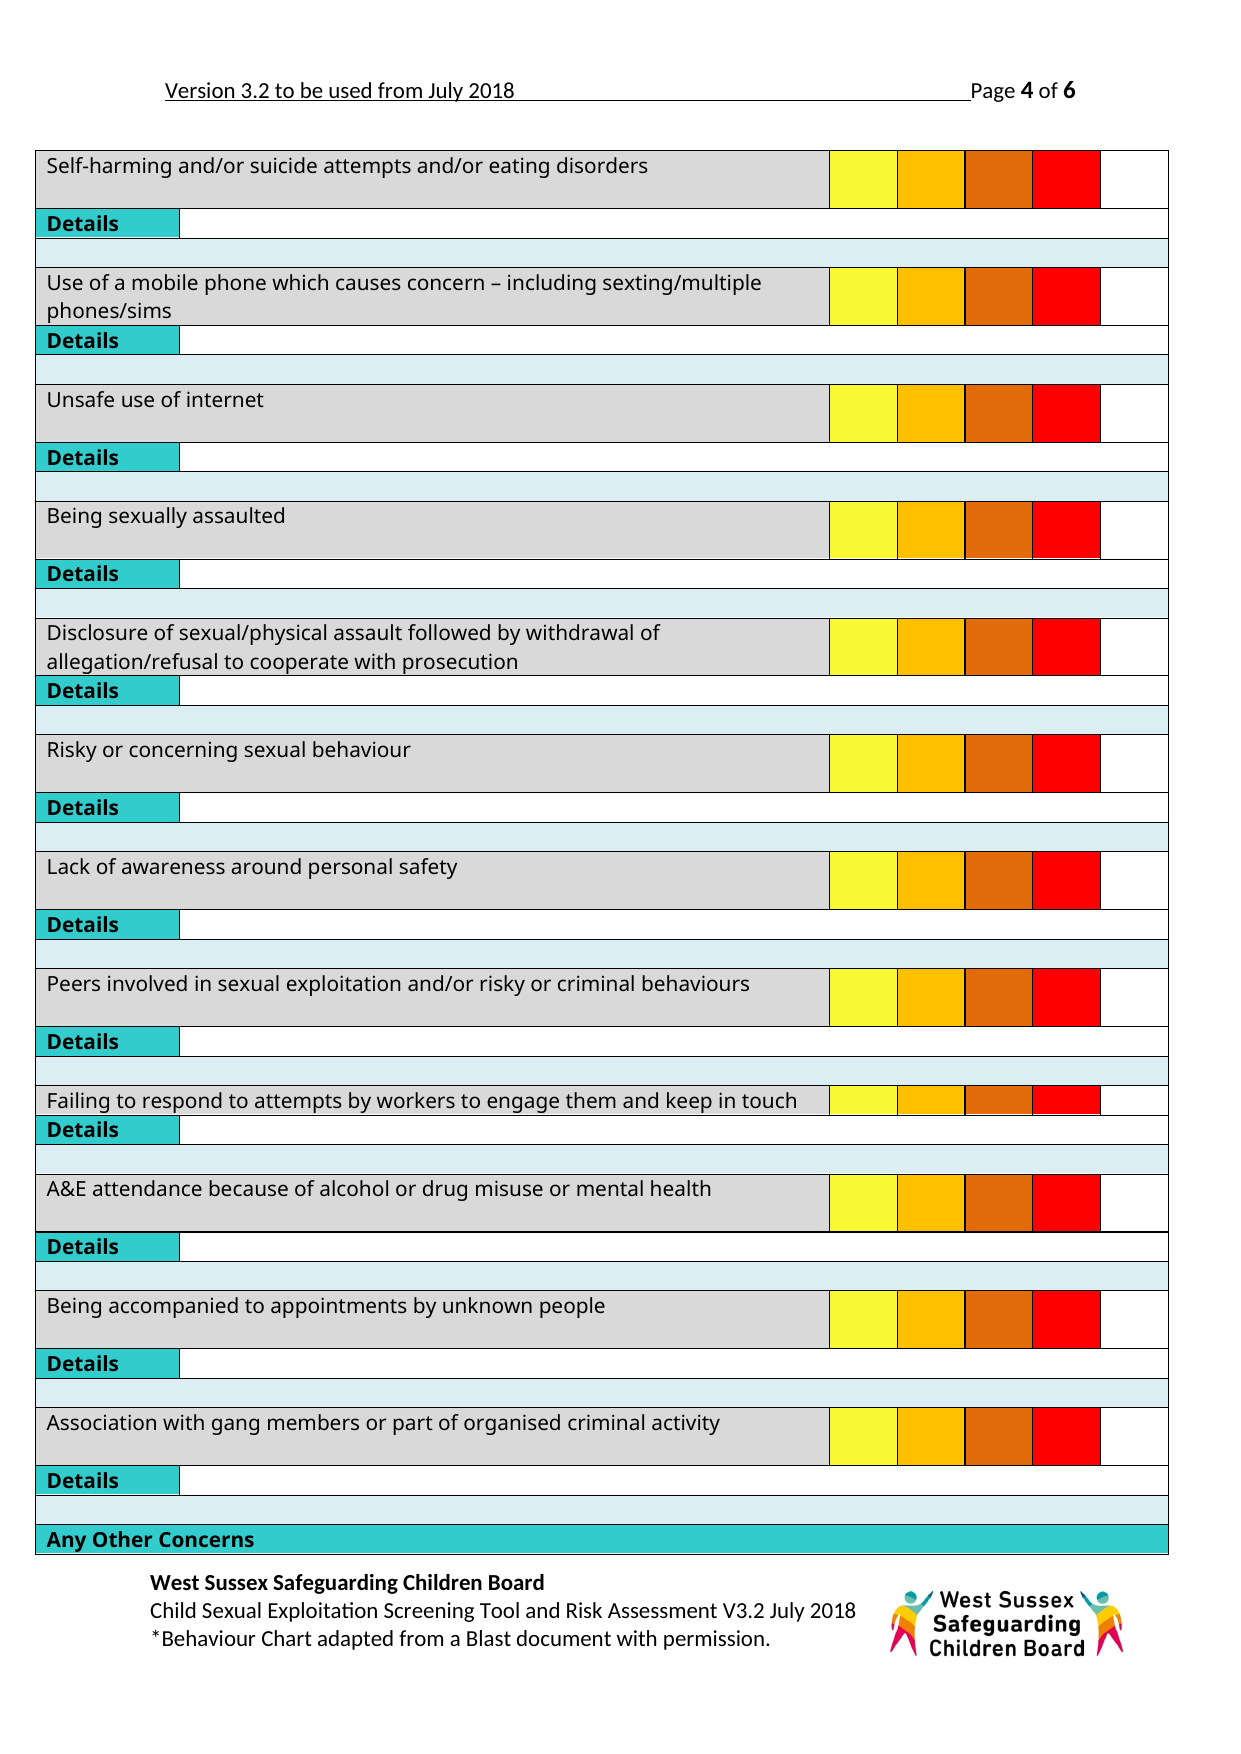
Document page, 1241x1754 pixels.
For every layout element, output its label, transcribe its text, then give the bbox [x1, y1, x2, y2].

table_cell Details [36, 560, 179, 588]
table_cell [1033, 151, 1100, 208]
table_cell [1033, 268, 1100, 325]
table_cell [180, 1466, 1168, 1494]
table_cell [966, 1086, 1032, 1114]
table_cell [180, 1349, 1168, 1378]
table_cell [830, 502, 897, 558]
table_cell [180, 793, 1168, 822]
table_cell [1033, 969, 1100, 1026]
table_cell Disclosure of sexual/physical assault followed by withdrawal of allegation/refusal to cooperate with prosecution [36, 619, 829, 675]
table_cell [966, 385, 1032, 442]
table_cell [36, 1379, 1168, 1407]
table_cell Lack of awareness around personal safety [36, 852, 829, 909]
table_cell [180, 560, 1168, 588]
table_cell [1101, 852, 1168, 909]
table_cell [36, 706, 1168, 734]
table_cell Details [36, 793, 179, 822]
table_cell [966, 1291, 1032, 1348]
table_cell [180, 443, 1168, 471]
table_cell [966, 969, 1032, 1026]
table_cell [830, 151, 897, 208]
table_cell [830, 1291, 897, 1348]
table_cell [1101, 1408, 1168, 1465]
table_cell [898, 1175, 964, 1231]
table_cell [1033, 852, 1100, 909]
table_cell [830, 268, 897, 325]
table_cell [898, 1291, 964, 1348]
table_cell [1101, 1175, 1168, 1231]
table_cell [180, 910, 1168, 939]
table_cell [898, 969, 964, 1026]
table_cell [1033, 735, 1100, 792]
table_cell [36, 823, 1168, 851]
table_cell [966, 1408, 1032, 1465]
table_cell [1101, 151, 1168, 208]
table_cell [1101, 735, 1168, 792]
table_cell Details [36, 209, 179, 237]
table_cell [898, 852, 964, 909]
table_cell Being sexually assaulted [36, 502, 829, 558]
table_cell [36, 1057, 1168, 1085]
table_cell Use of a mobile phone which causes concern – including sexting/multiple phones/sims [36, 268, 829, 325]
table_cell [1101, 1291, 1168, 1348]
table_cell [1033, 619, 1100, 675]
table_cell [180, 1116, 1168, 1144]
table_cell [1033, 1408, 1100, 1465]
table_cell [1033, 1175, 1100, 1231]
table_cell [966, 1175, 1032, 1231]
table_cell Being accompanied to appointments by unknown people [36, 1291, 829, 1348]
table_cell [1101, 385, 1168, 442]
table_cell [36, 589, 1168, 617]
table_cell [36, 355, 1168, 384]
table_cell Peers involved in sexual exploitation and/or risky or criminal behaviours [36, 969, 829, 1026]
table_cell [36, 940, 1168, 968]
table_cell [1033, 1291, 1100, 1348]
table_cell [830, 1408, 897, 1465]
table_cell [898, 1086, 964, 1114]
table_cell Details [36, 443, 179, 471]
table_cell [966, 151, 1032, 208]
table_cell [966, 852, 1032, 909]
table_cell [180, 209, 1168, 237]
table_cell [966, 268, 1032, 325]
table_cell [1101, 502, 1168, 558]
table_cell [966, 735, 1032, 792]
table_cell [1101, 268, 1168, 325]
table_cell [966, 502, 1032, 558]
table_cell A&E attendance because of alcohol or drug misuse or mental health [36, 1175, 829, 1231]
table_cell Self-harming and/or suicide attempts and/or eating disorders [36, 151, 829, 208]
table_cell [830, 735, 897, 792]
table_cell Risky or concerning sexual behaviour [36, 735, 829, 792]
table_cell [898, 619, 964, 675]
table_cell [830, 385, 897, 442]
table_cell Details [36, 1116, 179, 1144]
table_cell [36, 239, 1168, 267]
table_cell Failing to respond to attempts by workers to engage them and keep in touch [36, 1086, 829, 1114]
table_cell [898, 735, 964, 792]
table_cell [36, 1145, 1168, 1173]
table_cell Details [36, 1466, 179, 1494]
table_cell Details [36, 1027, 179, 1056]
table_cell [180, 1027, 1168, 1056]
table_cell [1033, 502, 1100, 558]
table_cell [1101, 619, 1168, 675]
table_cell [36, 472, 1168, 501]
table_cell Details [36, 910, 179, 939]
table_cell Details [36, 1233, 179, 1261]
table_cell [898, 1408, 964, 1465]
table_cell Details [36, 1349, 179, 1378]
table_cell [180, 1233, 1168, 1261]
table_cell [830, 1175, 897, 1231]
table_cell [830, 1086, 897, 1114]
table_cell Association with gang members or part of organised criminal activity [36, 1408, 829, 1465]
picture [886, 1582, 1127, 1664]
table_cell Details [36, 326, 179, 354]
table_cell [898, 502, 964, 558]
table_cell [1101, 969, 1168, 1026]
table_cell [898, 268, 964, 325]
table_cell Details [36, 676, 179, 705]
table_cell [36, 1496, 1168, 1524]
table_cell Unsafe use of internet [36, 385, 829, 442]
table_cell [36, 1262, 1168, 1290]
table_cell [830, 852, 897, 909]
table_cell [1033, 1086, 1100, 1114]
table_cell [898, 385, 964, 442]
table_cell [966, 619, 1032, 675]
table_cell [898, 151, 964, 208]
table_cell [1101, 1086, 1168, 1114]
table_cell [830, 619, 897, 675]
table_cell [1033, 385, 1100, 442]
table_cell [180, 326, 1168, 354]
table_cell [830, 969, 897, 1026]
table_cell [180, 676, 1168, 705]
table_cell Any Other Concerns [36, 1525, 1168, 1553]
